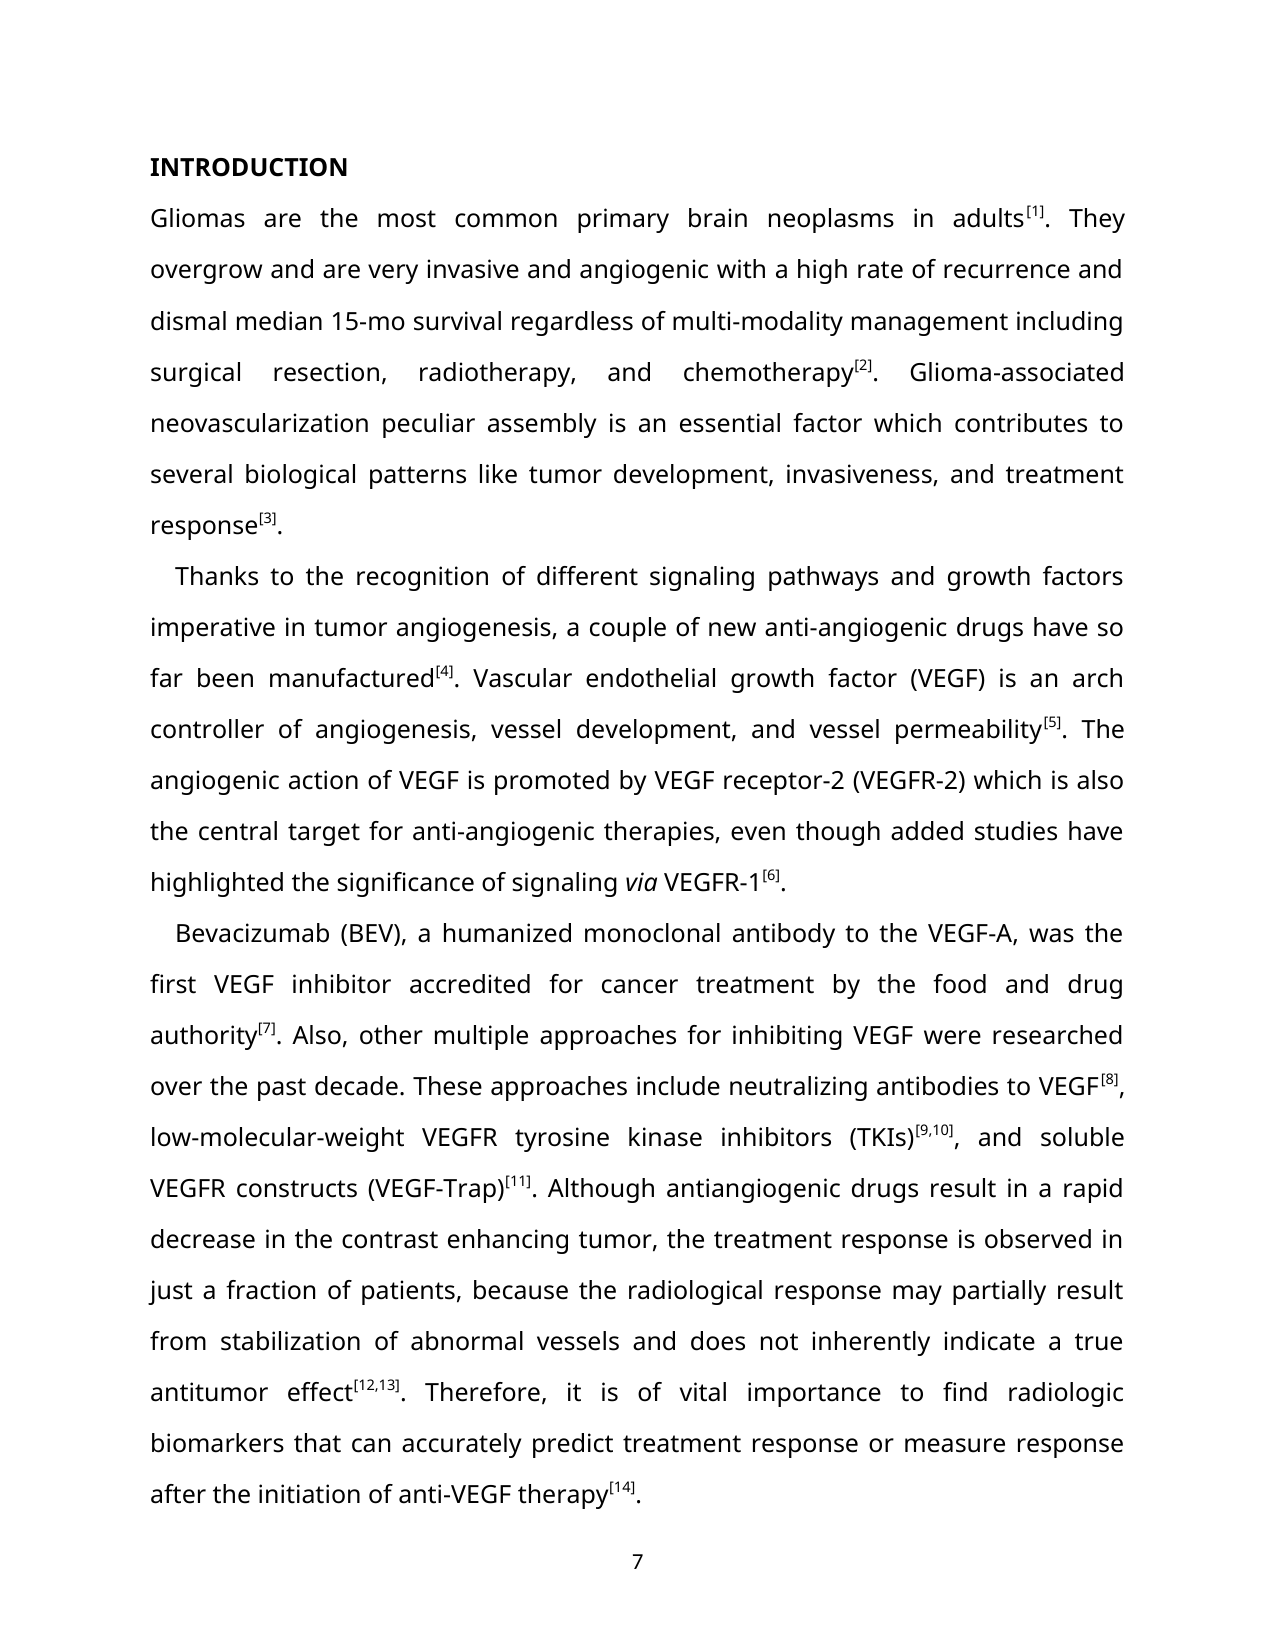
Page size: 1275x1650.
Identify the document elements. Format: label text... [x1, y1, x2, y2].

text Gliomas are the most common primary brain neoplasms in adults[1]. They overgrow and are very invasive and angiogenic with a high rate of recurrence and dismal median 15-mo survival regardless of multi-modality management including surgical resection, radiotherapy, and chemotherapy[2]. Glioma-associated neovascularization peculiar assembly is an essential factor which contributes to several biological patterns like tumor development, invasiveness, and treatment response[3]. [150, 201, 1125, 541]
text Thanks to the recognition of different signaling pathways and growth factors imperative in tumor angiogenesis, a couple of new anti-angiogenic drugs have so far been manufactured[4]. Vascular endothelial growth factor (VEGF) is an arch controller of angiogenesis, vessel development, and vessel permeability[5]. The angiogenic action of VEGF is promoted by VEGF receptor-2 (VEGFR-2) which is also the central target for anti-angiogenic therapies, even though added studies have highlighted the significance of signaling via VEGFR-1[6]. [150, 558, 1125, 899]
text Bevacizumab (BEV), a humanized monoclonal antibody to the VEGF-A, was the first VEGF inhibitor accredited for cancer treatment by the food and drug authority[7]. Also, other multiple approaches for inhibiting VEGF were researched over the past decade. These approaches include neutralizing antibodies to VEGF[8], low-molecular-weight VEGFR tyrosine kinase inhibitors (TKIs)[9,10], and soluble VEGFR constructs (VEGF-Trap)[11]. Although antiangiogenic drugs result in a rapid decrease in the contrast enhancing tumor, the treatment response is observed in just a fraction of patients, because the radiological response may partially result from stabilization of abnormal vessels and does not inherently indicate a true antitumor effect[12,13]. Therefore, it is of vital importance to find radiologic biomarkers that can accurately predict treatment response or measure response after the initiation of anti-VEGF therapy[14]. [150, 916, 1125, 1511]
text INTRODUCTION [150, 150, 1125, 184]
